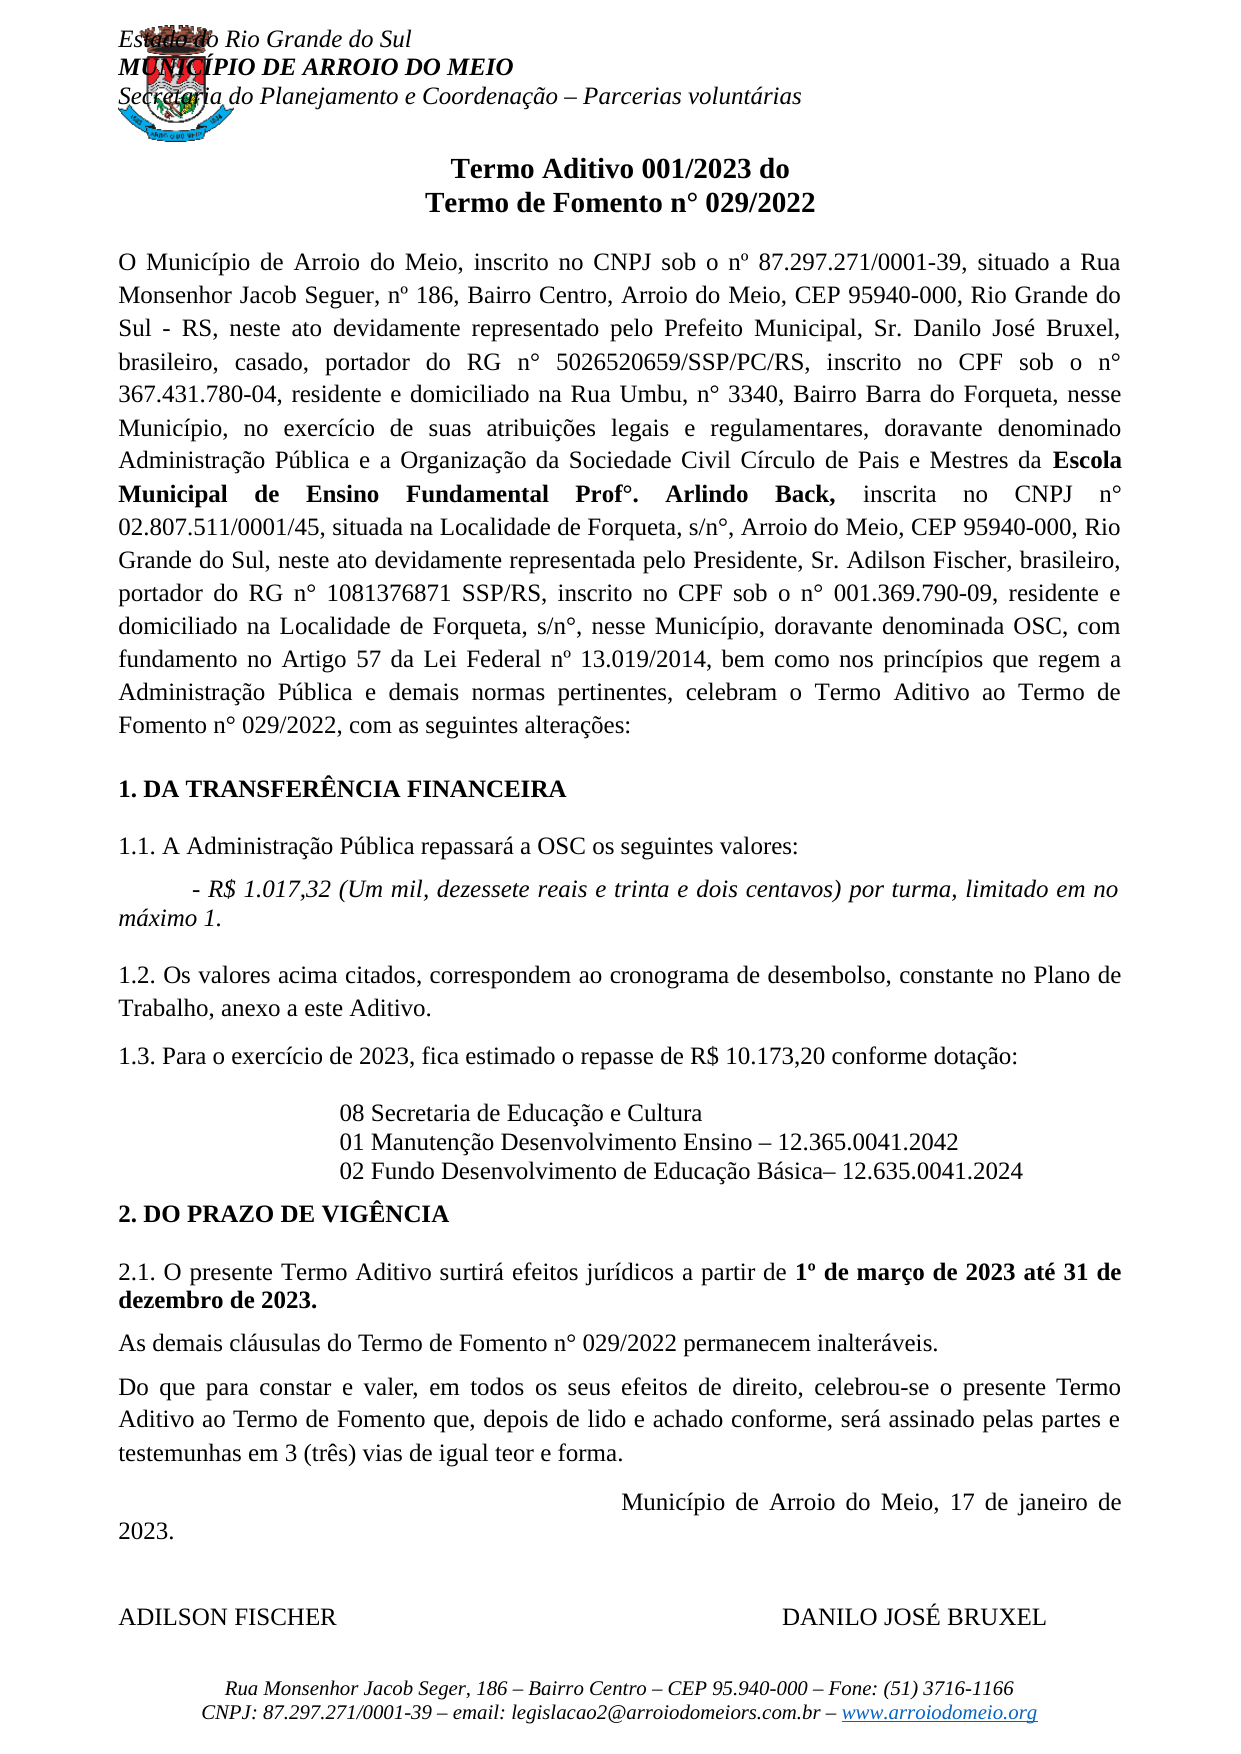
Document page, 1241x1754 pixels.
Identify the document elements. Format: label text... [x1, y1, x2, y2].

text 01 Manutenção Desenvolvimento Ensino – 12.365.0041.2042 [118, 1127, 1122, 1156]
text ADILSON FISCHER DANILO JOSÉ BRUXEL [118, 1602, 1122, 1631]
text Do que para constar e valer, em todos os seus efeitos de direito, celebrou-se o presente Termo Aditivo ao Termo de Fomento que, depois de lido e achado conforme, será assinado pelas partes e testemunhas em 3 (três) vias de igual teor e forma. [118, 1372, 1122, 1466]
text O Município de Arroio do Meio, inscrito no CNPJ sob o nº 87.297.271/0001-39, situado a Rua Monsenhor Jacob Seguer, nº 186, Bairro Centro, Arroio do Meio, CEP 95940-000, Rio Grande do Sul - RS, neste ato devidamente representado pelo Prefeito Municipal, Sr. Danilo José Bruxel, brasileiro, casado, portador do RG n° 5026520659/SSP/PC/RS, inscrito no CPF sob o n° 367.431.780-04, residente e domiciliado na Rua Umbu, n° 3340, Bairro Barra do Forqueta, nesse Município, no exercício de suas atribuições legais e regulamentares, doravante denominado Administração Pública e a Organização da Sociedade Civil Círculo de Pais e Mestres da Escola Municipal de Ensino Fundamental Prof°. Arlindo Back, inscrita no CNPJ n° 02.807.511/0001/45, situada na Localidade de Forqueta, s/n°, Arroio do Meio, CEP 95940-000, Rio Grande do Sul, neste ato devidamente representada pelo Presidente, Sr. Adilson Fischer, brasileiro, portador do RG n° 1081376871 SSP/RS, inscrito no CPF sob o n° 001.369.790-09, residente e domiciliado na Localidade de Forqueta, s/n°, nesse Município, doravante denominada OSC, com fundamento no Artigo 57 da Lei Federal nº 13.019/2014, bem como nos princípios que regem a Administração Pública e demais normas pertinentes, celebram o Termo Aditivo ao Termo de Fomento n° 029/2022, com as seguintes alterações: [118, 247, 1122, 738]
text 02 Fundo Desenvolvimento de Educação Básica– 12.635.0041.2024 [118, 1156, 1122, 1185]
text 2.1. O presente Termo Aditivo surtirá efeitos jurídicos a partir de 1º de março de 2023 até 31 de dezembro de 2023. [118, 1257, 1122, 1314]
text Termo de Fomento n° 029/2022 [118, 185, 1122, 219]
text 2. DO PRAZO DE VIGÊNCIA [118, 1199, 1122, 1228]
text 1.1. A Administração Pública repassará a OSC os seguintes valores: [118, 831, 1122, 860]
text As demais cláusulas do Termo de Fomento n° 029/2022 permanecem inalteráveis. [118, 1328, 1122, 1357]
text 1. DA TRANSFERÊNCIA FINANCEIRA [118, 774, 1122, 802]
text 1.3. Para o exercício de 2023, fica estimado o repasse de R$ 10.173,20 conforme dotação: [118, 1041, 1122, 1070]
text 1.2. Os valores acima citados, correspondem ao cronograma de desembolso, constante no Plano de Trabalho, anexo a este Aditivo. [118, 961, 1122, 1022]
picture [118, 25, 234, 142]
text 08 Secretaria de Educação e Cultura [118, 1098, 1122, 1127]
text Município de Arroio do Meio, 17 de janeiro de 2023. [118, 1487, 1122, 1544]
text - R$ 1.017,32 (Um mil, dezessete reais e trinta e dois centavos) por turma, limitado em no máximo 1. [118, 874, 1122, 932]
text Termo Aditivo 001/2023 do [118, 152, 1122, 185]
